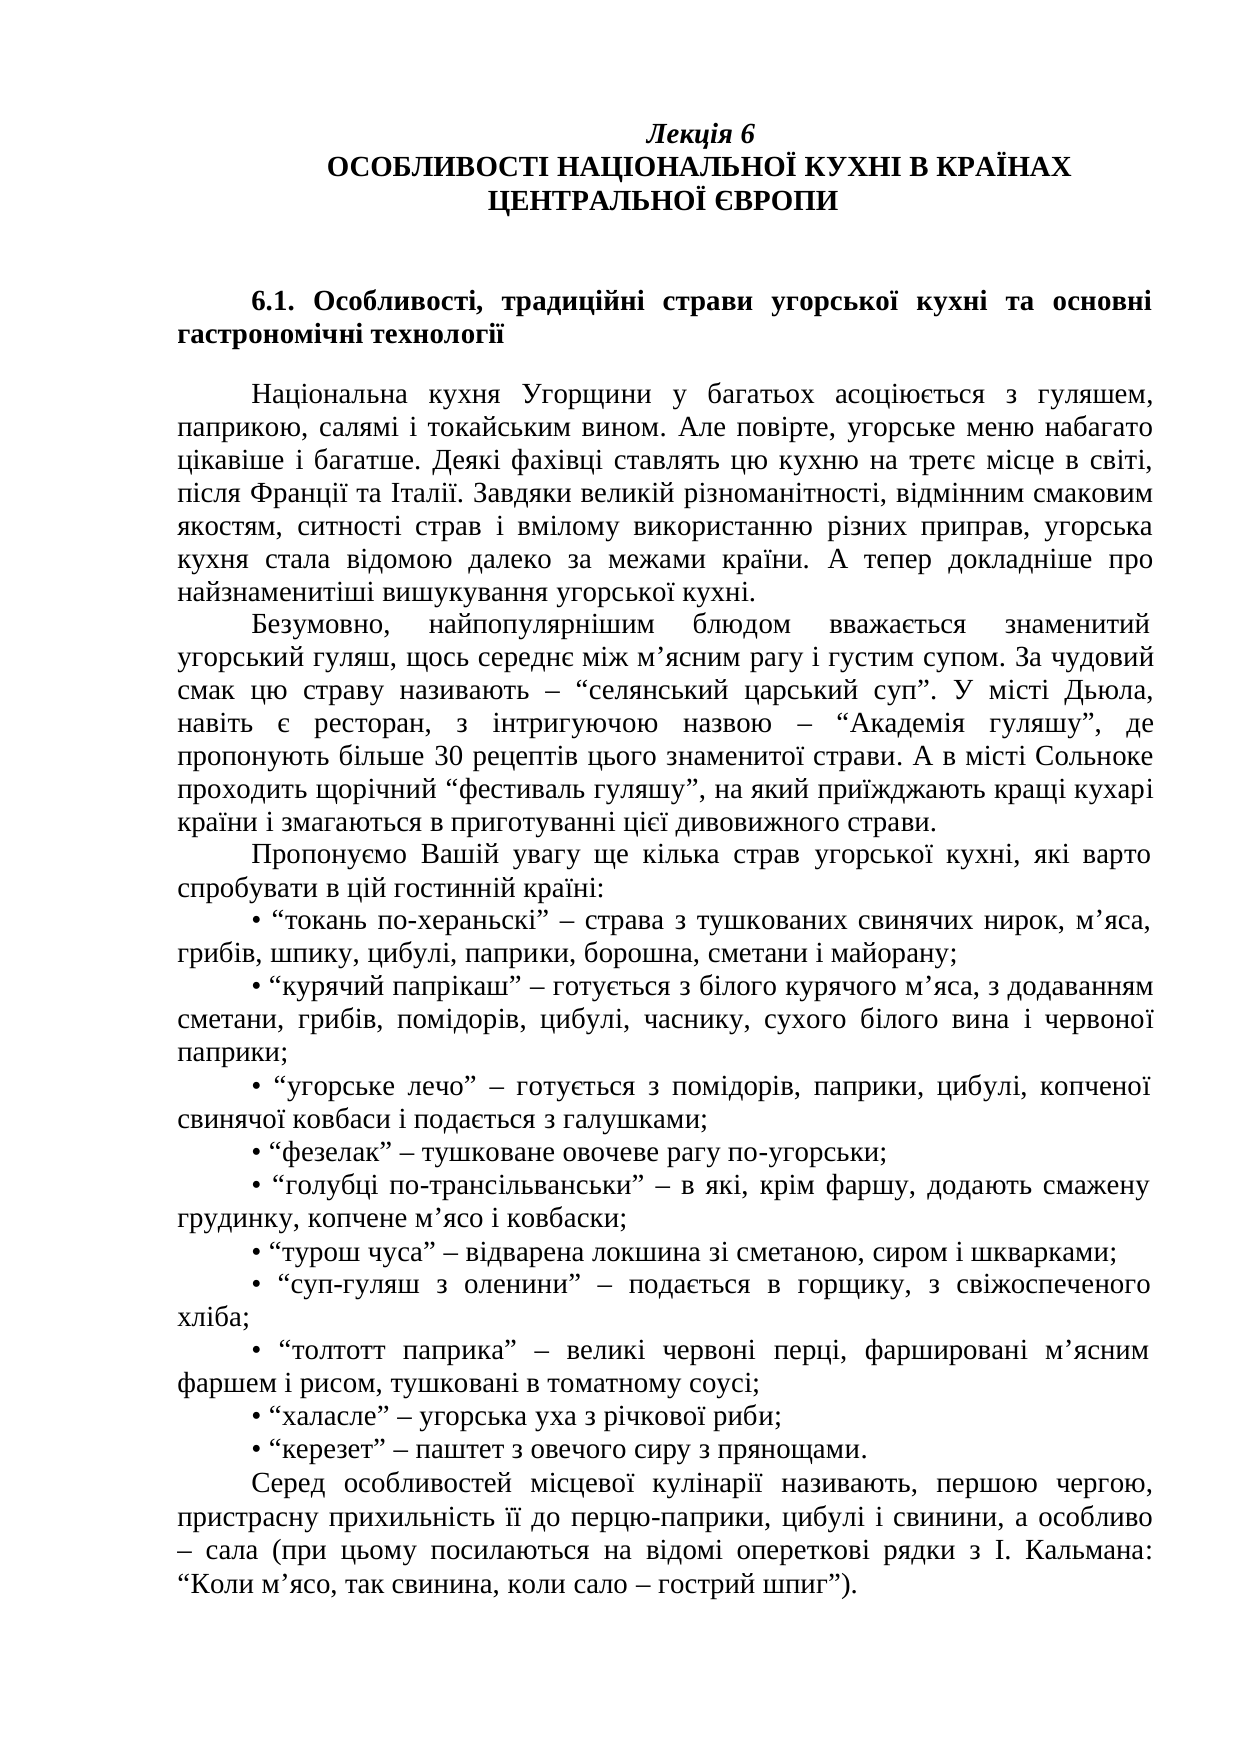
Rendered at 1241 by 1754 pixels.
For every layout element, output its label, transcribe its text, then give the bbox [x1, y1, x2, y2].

text • “толтотт паприка” – великі червоні перці, фаршировані м’ясним фаршем і рисом, тушковані в томатному соусі; [177, 1333, 1159, 1399]
text • “фезелак” – тушковане овочеве рагу по-угорськи; [251, 1135, 1154, 1168]
text • “курячий папрікаш” – готується з білого курячого м’яса, з додаванням сметани, грибів, помідорів, цибулі, часнику, сухого білого вина і червоної паприки; [177, 969, 1154, 1068]
text • “халасле” – угорська уха з річкової риби; [251, 1399, 1154, 1432]
text • “токань по-хераньскі” – страва з тушкованих свинячих нирок, м’яса, грибів, шпику, цибулі, паприки, борошна, сметани і майорану; [177, 903, 1159, 969]
text Безумовно, найпопулярнішим блюдом вважається знаменитий угорський гуляш, щось середнє між м’ясним рагу і густим супом. За чудовий смак цю страву називають – “селянський царський суп”. У місті Дьюла, навіть є ресторан, з інтригуючою назвою – “Академія гуляшу”, де пропонують більше 30 рецептів цього знаменитої страви. А в місті Сольноке проходить щорічний “фестиваль гуляшу”, на який приїжджають кращі кухарі країни і змагаються в приготуванні цієї дивовижного страви. [177, 607, 1154, 838]
text • “голубці по-трансільванськи” – в які, крім фаршу, додають смажену грудинку, копчене м’ясо і ковбаски; [177, 1168, 1159, 1234]
text • “керезет” – паштет з овечого сиру з прянощами. [251, 1432, 1154, 1465]
text ОСОБЛИВОСТІ НАЦІОНАЛЬНОЇ КУХНІ В КРАЇНАХ ЦЕНТРАЛЬНОЇ ЄВРОПИ [327, 151, 1083, 216]
text Національна кухня Угорщини у багатьох асоціюється з гуляшем, паприкою, салямі і токайським вином. Але повірте, угорське меню набагато цікавіше і багатше. Деякі фахівці ставлять цю кухню на третє місце в світі, після Франції та Італії. Завдяки великій різноманітності, відмінним смаковим якостям, ситності страв і вмілому використанню різних приправ, угорська кухня стала відомою далеко за межами країни. А тепер докладніше про найзнаменитіші вишукування угорської кухні. [177, 377, 1153, 607]
text • “суп-гуляш з оленини” – подається в горщику, з свіжоспеченого хліба; [177, 1267, 1158, 1333]
text • “угорське лечо” – готується з помідорів, паприки, цибулі, копченої свинячої ковбаси і подається з галушками; [177, 1068, 1159, 1135]
text Серед особливостей місцевої кулінарії називають, першою чергою, пристрасну прихильність її до перцю-паприки, цибулі і свинини, а особливо – сала (при цьому посилаються на відомі опереткові рядки з І. Кальмана: “Коли м’ясо, так свинина, коли сало – гострий шпиг”). [177, 1465, 1153, 1599]
text Пропонуємо Вашій увагу ще кілька страв угорської кухні, які варто спробувати в цій гостинній країні: [177, 838, 1159, 903]
text • “турош чуса” – відварена локшина зі сметаною, сиром і шкварками; [251, 1234, 1154, 1267]
text 6.1. Особливості, традиційні страви угорської кухні та основні гастрономічні технології [177, 284, 1159, 349]
text Лекція 6 [647, 118, 1154, 151]
